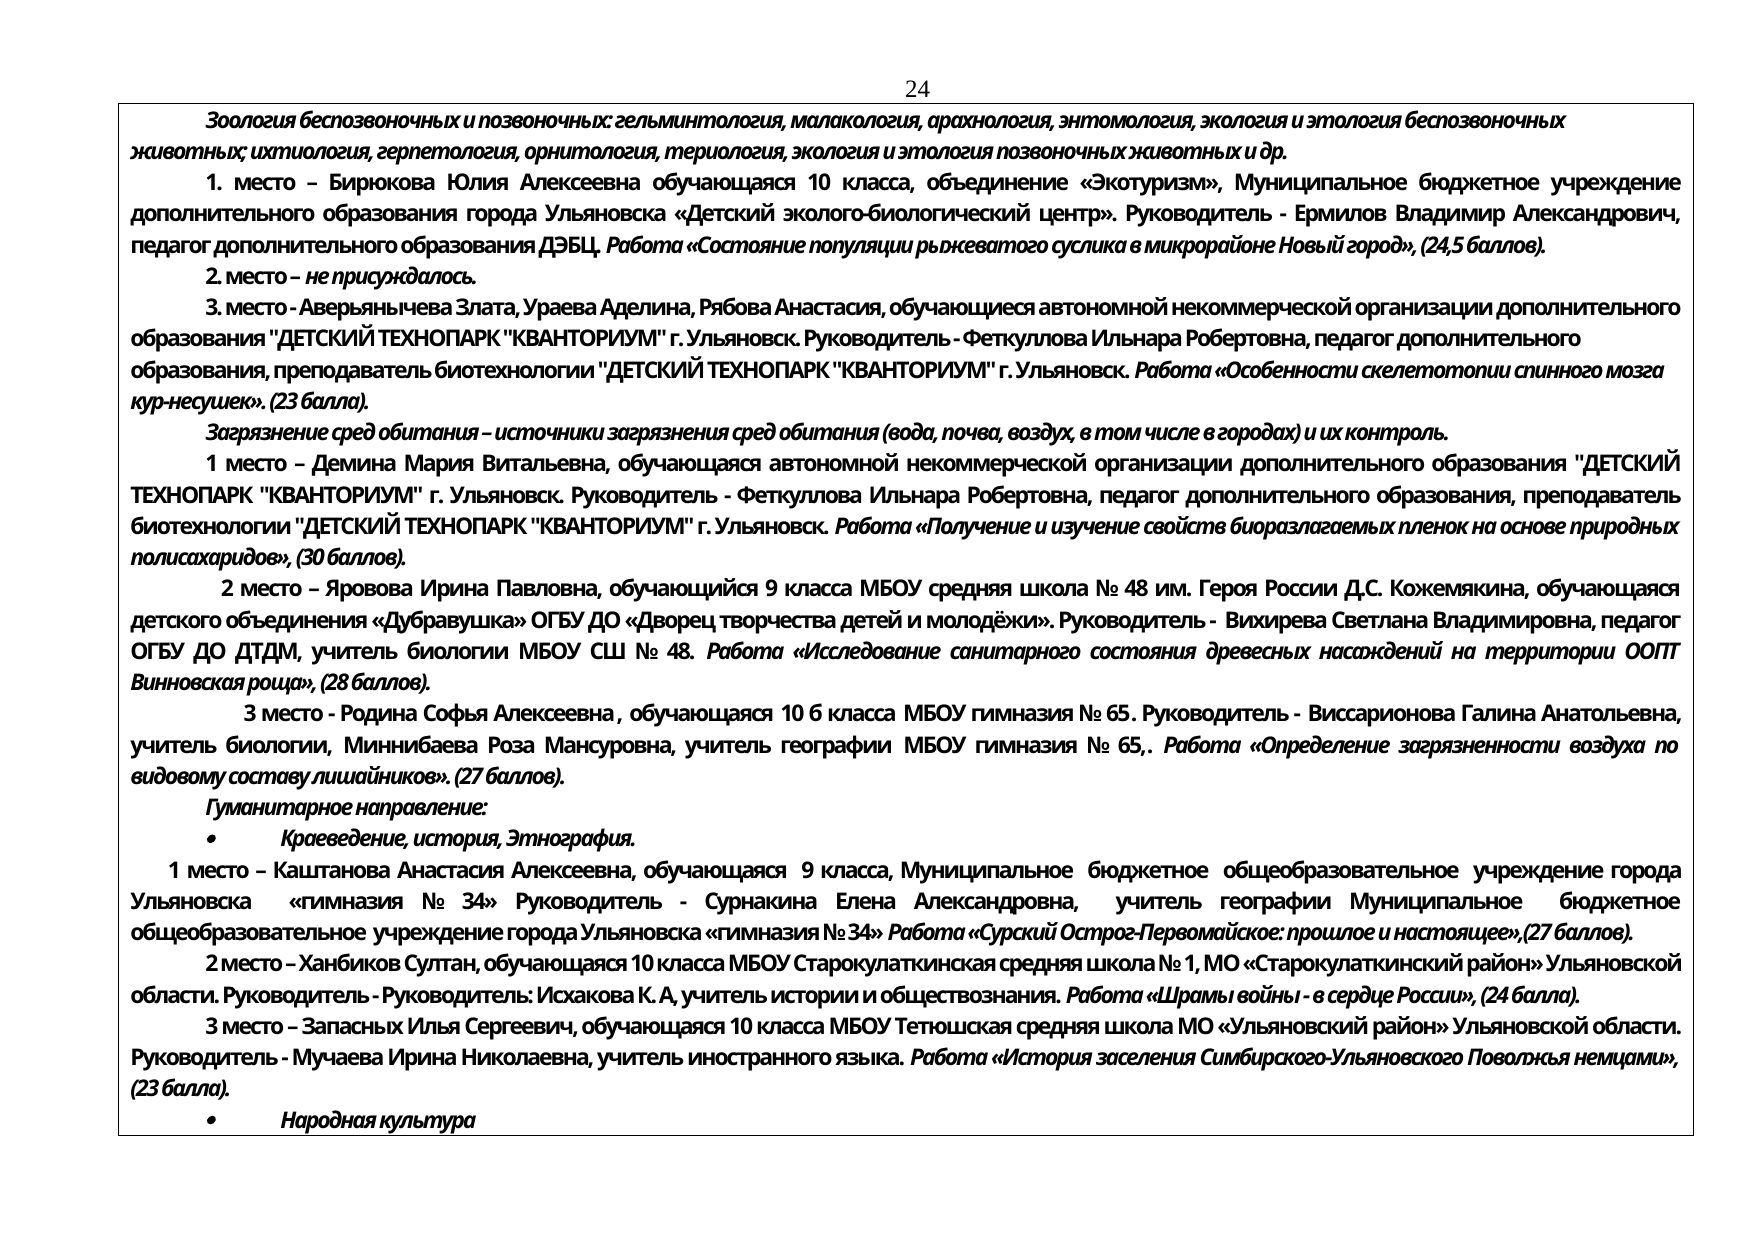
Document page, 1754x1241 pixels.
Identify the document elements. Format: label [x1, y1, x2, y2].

table_cell [119, 104, 1693, 1135]
